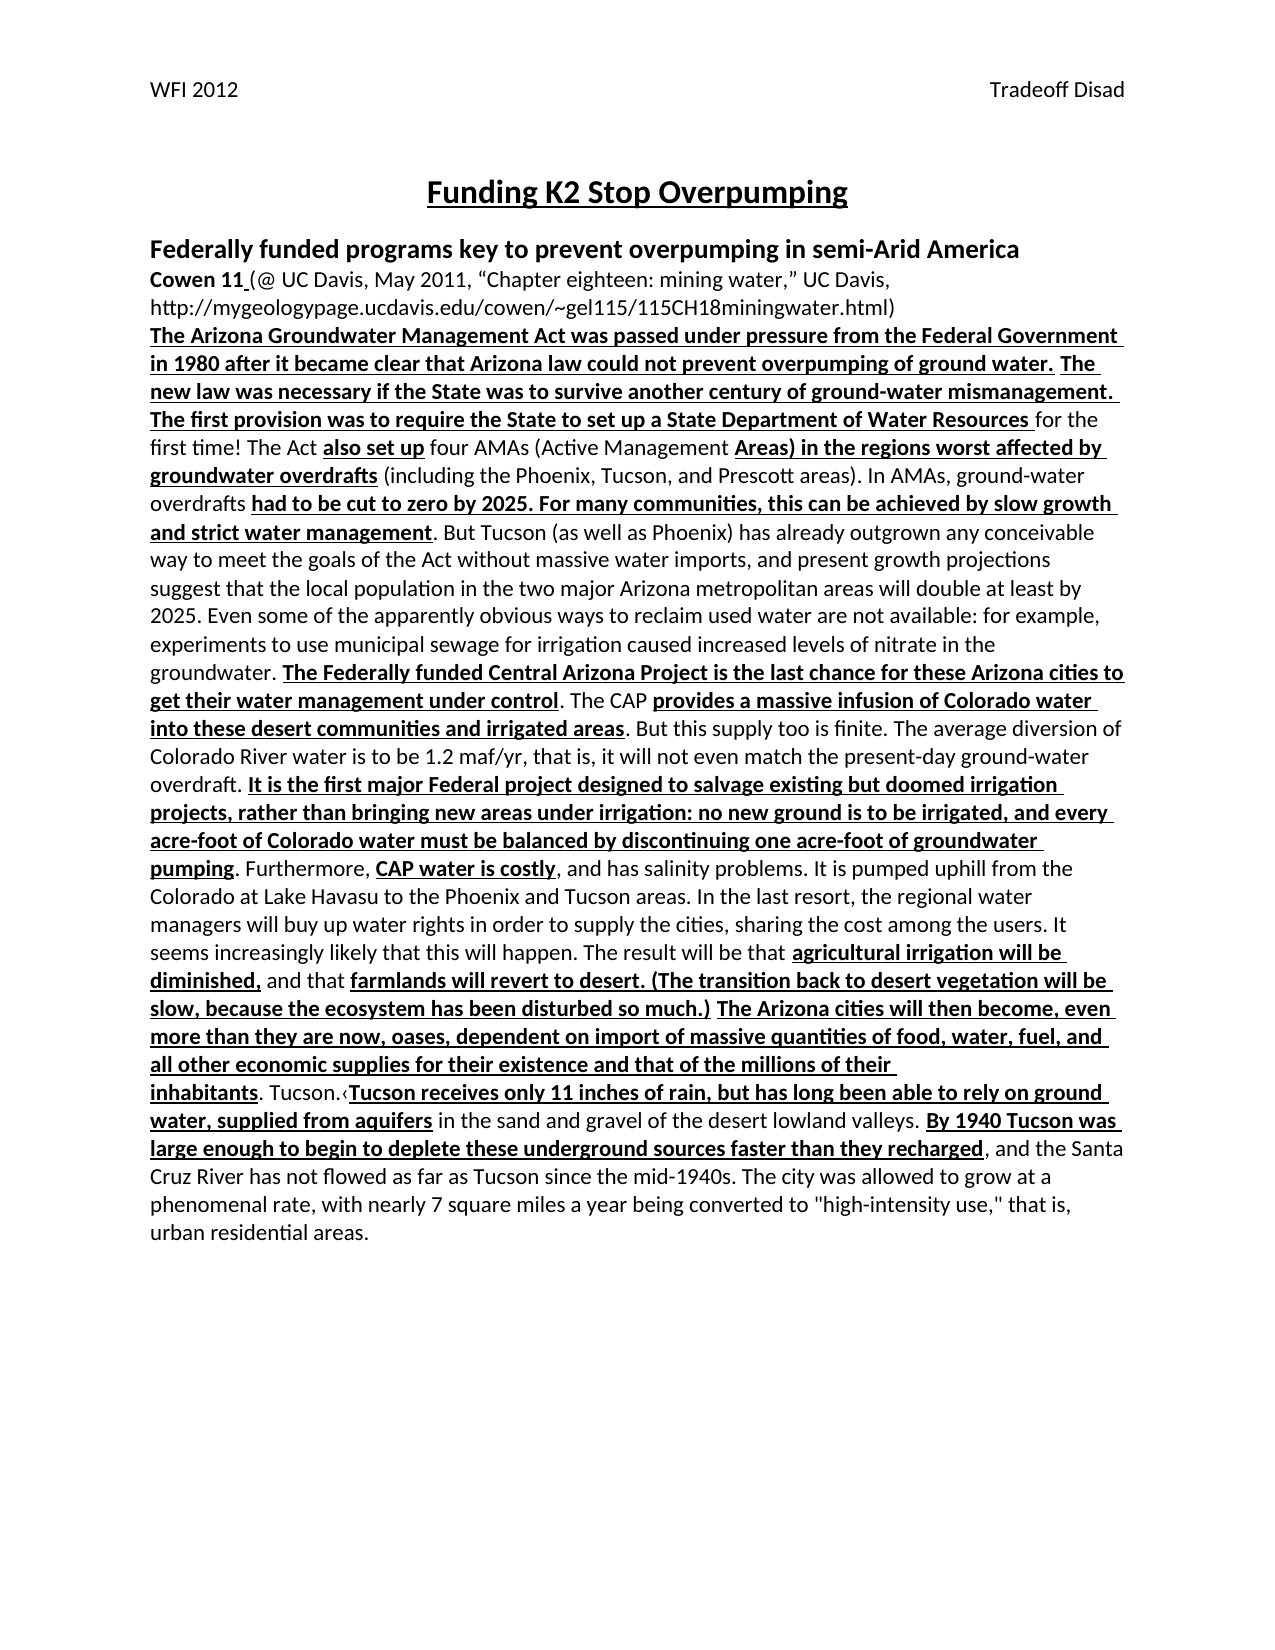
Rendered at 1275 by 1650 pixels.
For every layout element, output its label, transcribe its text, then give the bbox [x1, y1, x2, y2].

text Cowen 11 (@ UC Davis, May 2011, “Chapter eighteen: mining water,” UC Davis, http://mygeologypage.ucdavis.edu/cowen/~gel115/115CH18miningwater.html) [150, 265, 1125, 321]
subtitle Funding K2 Stop Overpumping [150, 171, 1125, 212]
subtitle Federally funded programs key to prevent overpumping in semi-Arid America [150, 232, 1125, 265]
text The Groundwater Management Act was passed under pressure from the Federal Government in 1980 after it became clear that law could not prevent overpumping of ground water. The new law was necessary if the State was to survive another century of ground-water mismanagement. The first provision was to require the State to set up a State Department of Water Resources for the first time! The Act also set up four AMAs (Active Management Areas) in the regions worst affected by groundwater overdrafts (including the , , and areas). In AMAs, ground-water overdrafts had to be cut to zero by 2025. For many communities, this can be achieved by slow growth and strict water management. But (as well as ) has already outgrown any conceivable way to meet the goals of the Act without massive water imports, and present growth projections suggest that the local population in the two major metropolitan areas will double at least by 2025. Even some of the apparently obvious ways to reclaim used water are not available: for example, experiments to use municipal sewage for irrigation caused increased levels of nitrate in the groundwater. The Federally funded Central Arizona Project is the last chance for these cities to get their water management under control. The CAP provides a massive infusion of water into these desert communities and irrigated areas. But this supply too is finite. The average diversion of water is to be 1.2 maf/yr, that is, it will not even match the present-day ground-water overdraft. It is the first major Federal project designed to salvage existing but doomed irrigation projects, rather than bringing new areas under irrigation: no new ground is to be irrigated, and every acre-foot of water must be balanced by discontinuing one acre-foot of groundwater pumping. Furthermore, CAP water is costly, and has salinity problems. It is pumped uphill from the at to the and areas. In the last resort, the regional water managers will buy up water rights in order to supply the cities, sharing the cost among the users. It seems increasingly likely that this will happen. The result will be that agricultural irrigation will be diminished, and that farmlands will revert to desert. (The transition back to desert vegetation will be slow, because the ecosystem has been disturbed so much.) The cities will then become, even more than they are now, oases, dependent on import of massive quantities of food, water, fuel, and all other economic supplies for their existence and that of the millions of their inhabitants. Tucson.‹Tucson receives only 11 inches of rain, but has long been able to rely on ground water, supplied from aquifers in the sand and gravel of the desert lowland valleys. By 1940 was large enough to begin to deplete these underground sources faster than they recharged, and the has not flowed as far as since the mid-1940s. The city was allowed to grow at a phenomenal rate, with nearly 7 square miles a year being converted to "high-intensity use," that is, urban residential areas. [150, 321, 1125, 1246]
